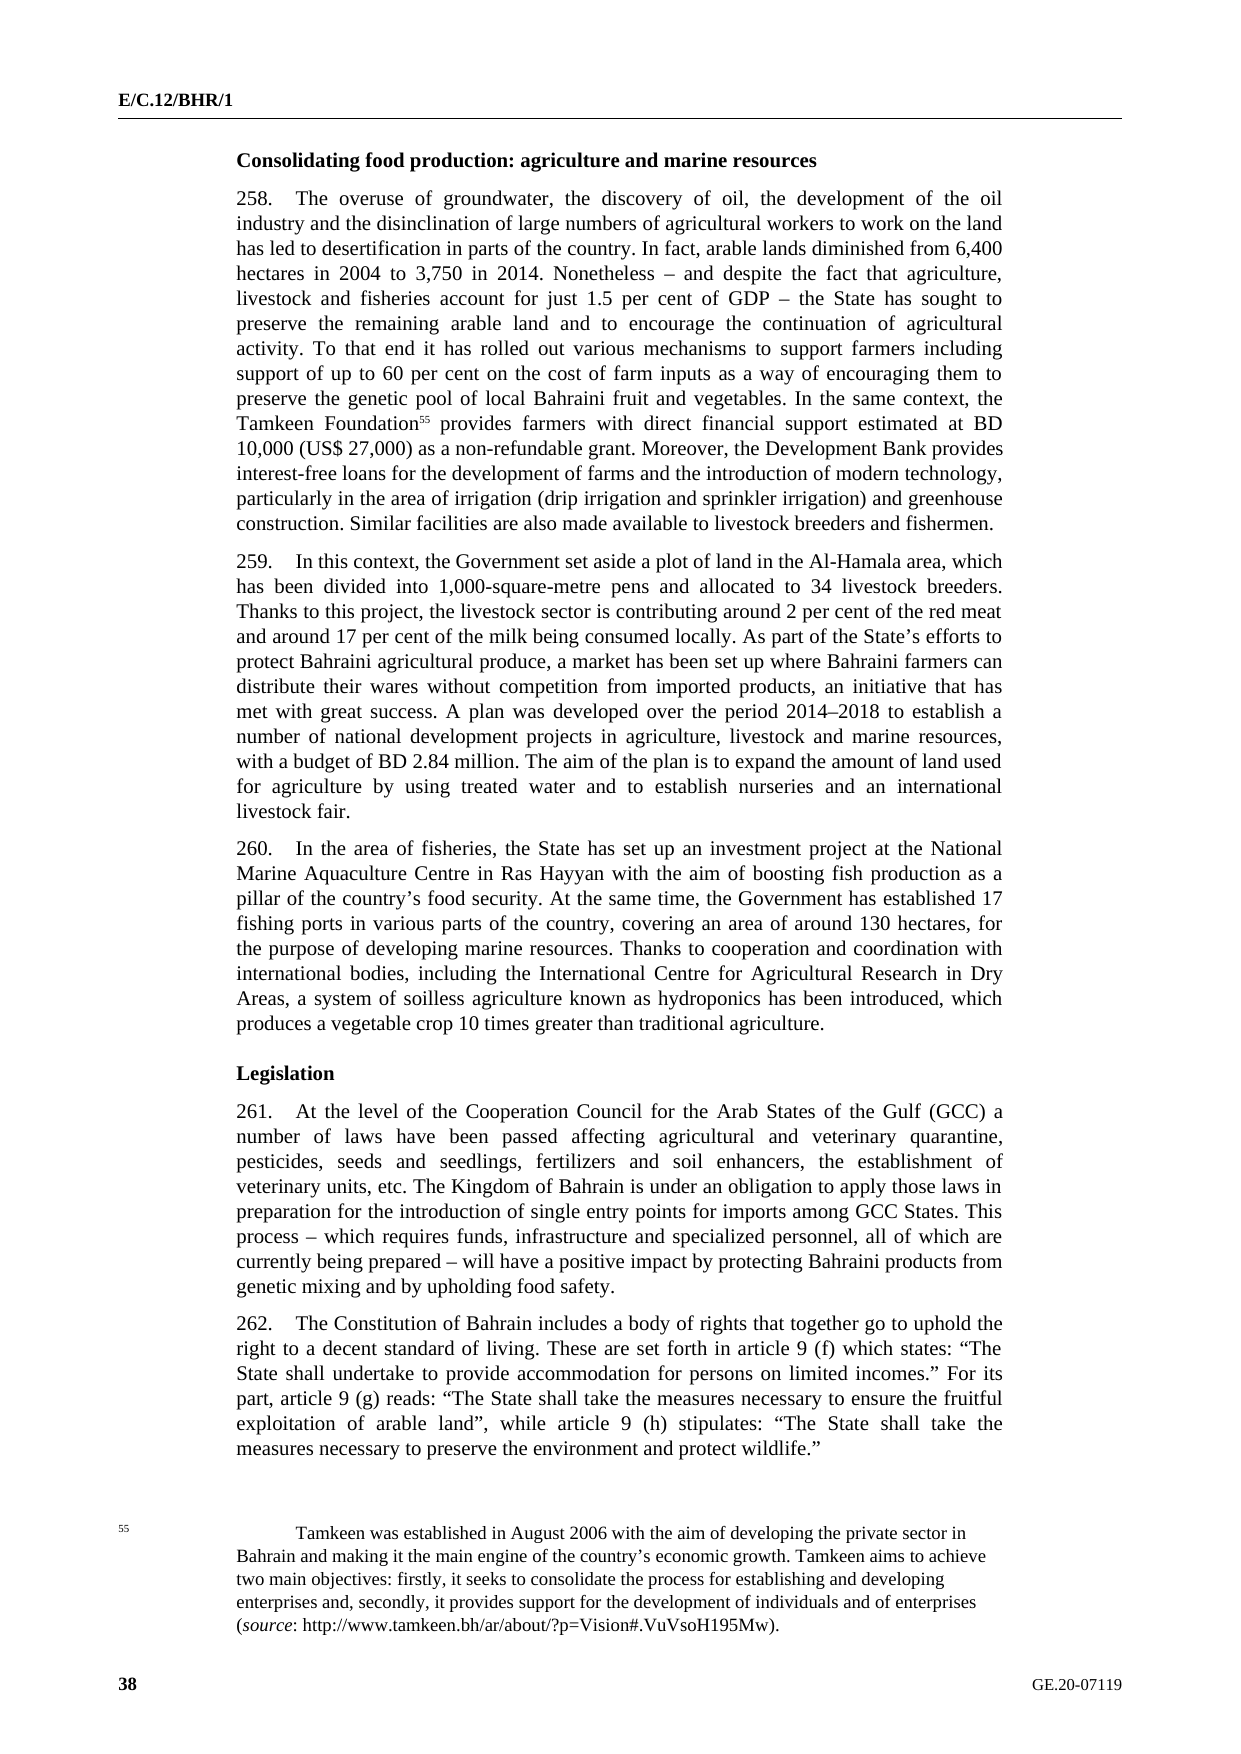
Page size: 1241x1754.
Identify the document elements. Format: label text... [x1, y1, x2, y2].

text 262. The Constitution of Bahrain includes a body of rights that together go to uphold the right to a decent standard of living. These are set forth in article 9 (f) which states: “The State shall undertake to provide accommodation for persons on limited incomes.” For its part, article 9 (g) reads: “The State shall take the measures necessary to ensure the fruitful exploitation of arable land”, while article 9 (h) stipulates: “The State shall take the measures necessary to preserve the environment and protect wildlife.” [236, 1310, 1004, 1460]
text 258. The overuse of groundwater, the discovery of oil, the development of the oil industry and the disinclination of large numbers of agricultural workers to work on the land has led to desertification in parts of the country. In fact, arable lands diminished from 6,400 hectares in 2004 to 3,750 in 2014. Nonetheless – and despite the fact that agriculture, livestock and fisheries account for just 1.5 per cent of GDP – the State has sought to preserve the remaining arable land and to encourage the continuation of agricultural activity. To that end it has rolled out various mechanisms to support farmers including support of up to 60 per cent on the cost of farm inputs as a way of encouraging them to preserve the genetic pool of local Bahraini fruit and vegetables. In the same context, the Tamkeen Foundation provides farmers with direct financial support estimated at BD 10,000 (US$ 27,000) as a non-refundable grant. Moreover, the Development Bank provides interest-free loans for the development of farms and the introduction of modern technology, particularly in the area of irrigation (drip irrigation and sprinkler irrigation) and greenhouse construction. Similar facilities are also made available to livestock breeders and fishermen. [236, 185, 1004, 535]
text 261. At the level of the Cooperation Council for the Arab States of the Gulf (GCC) a number of laws have been passed affecting agricultural and veterinary quarantine, pesticides, seeds and seedlings, fertilizers and soil enhancers, the establishment of veterinary units, etc. The Kingdom of Bahrain is under an obligation to apply those laws in preparation for the introduction of single entry points for imports among GCC States. This process – which requires funds, infrastructure and specialized personnel, all of which are currently being prepared – will have a positive impact by protecting Bahraini products from genetic mixing and by upholding food safety. [236, 1098, 1004, 1298]
text Legislation [118, 1060, 1004, 1085]
text 259. In this context, the Government set aside a plot of land in the Al-Hamala area, which has been divided into 1,000-square-metre pens and allocated to 34 livestock breeders. Thanks to this project, the livestock sector is contributing around 2 per cent of the red meat and around 17 per cent of the milk being consumed locally. As part of the State’s efforts to protect Bahraini agricultural produce, a market has been set up where Bahraini farmers can distribute their wares without competition from imported products, an initiative that has met with great success. A plan was developed over the period 2014–2018 to establish a number of national development projects in agriculture, livestock and marine resources, with a budget of BD 2.84 million. The aim of the plan is to expand the amount of land used for agriculture by using treated water and to establish nurseries and an international livestock fair. [236, 548, 1004, 823]
text 260. In the area of fisheries, the State has set up an investment project at the National Marine Aquaculture Centre in Ras Hayyan with the aim of boosting fish production as a pillar of the country’s food security. At the same time, the Government has established 17 fishing ports in various parts of the country, covering an area of around 130 hectares, for the purpose of developing marine resources. Thanks to cooperation and coordination with international bodies, including the International Centre for Agricultural Research in Dry Areas, a system of soilless agriculture known as hydroponics has been introduced, which produces a vegetable crop 10 times greater than traditional agriculture. [236, 835, 1004, 1035]
text Consolidating food production: agriculture and marine resources [118, 148, 1004, 173]
